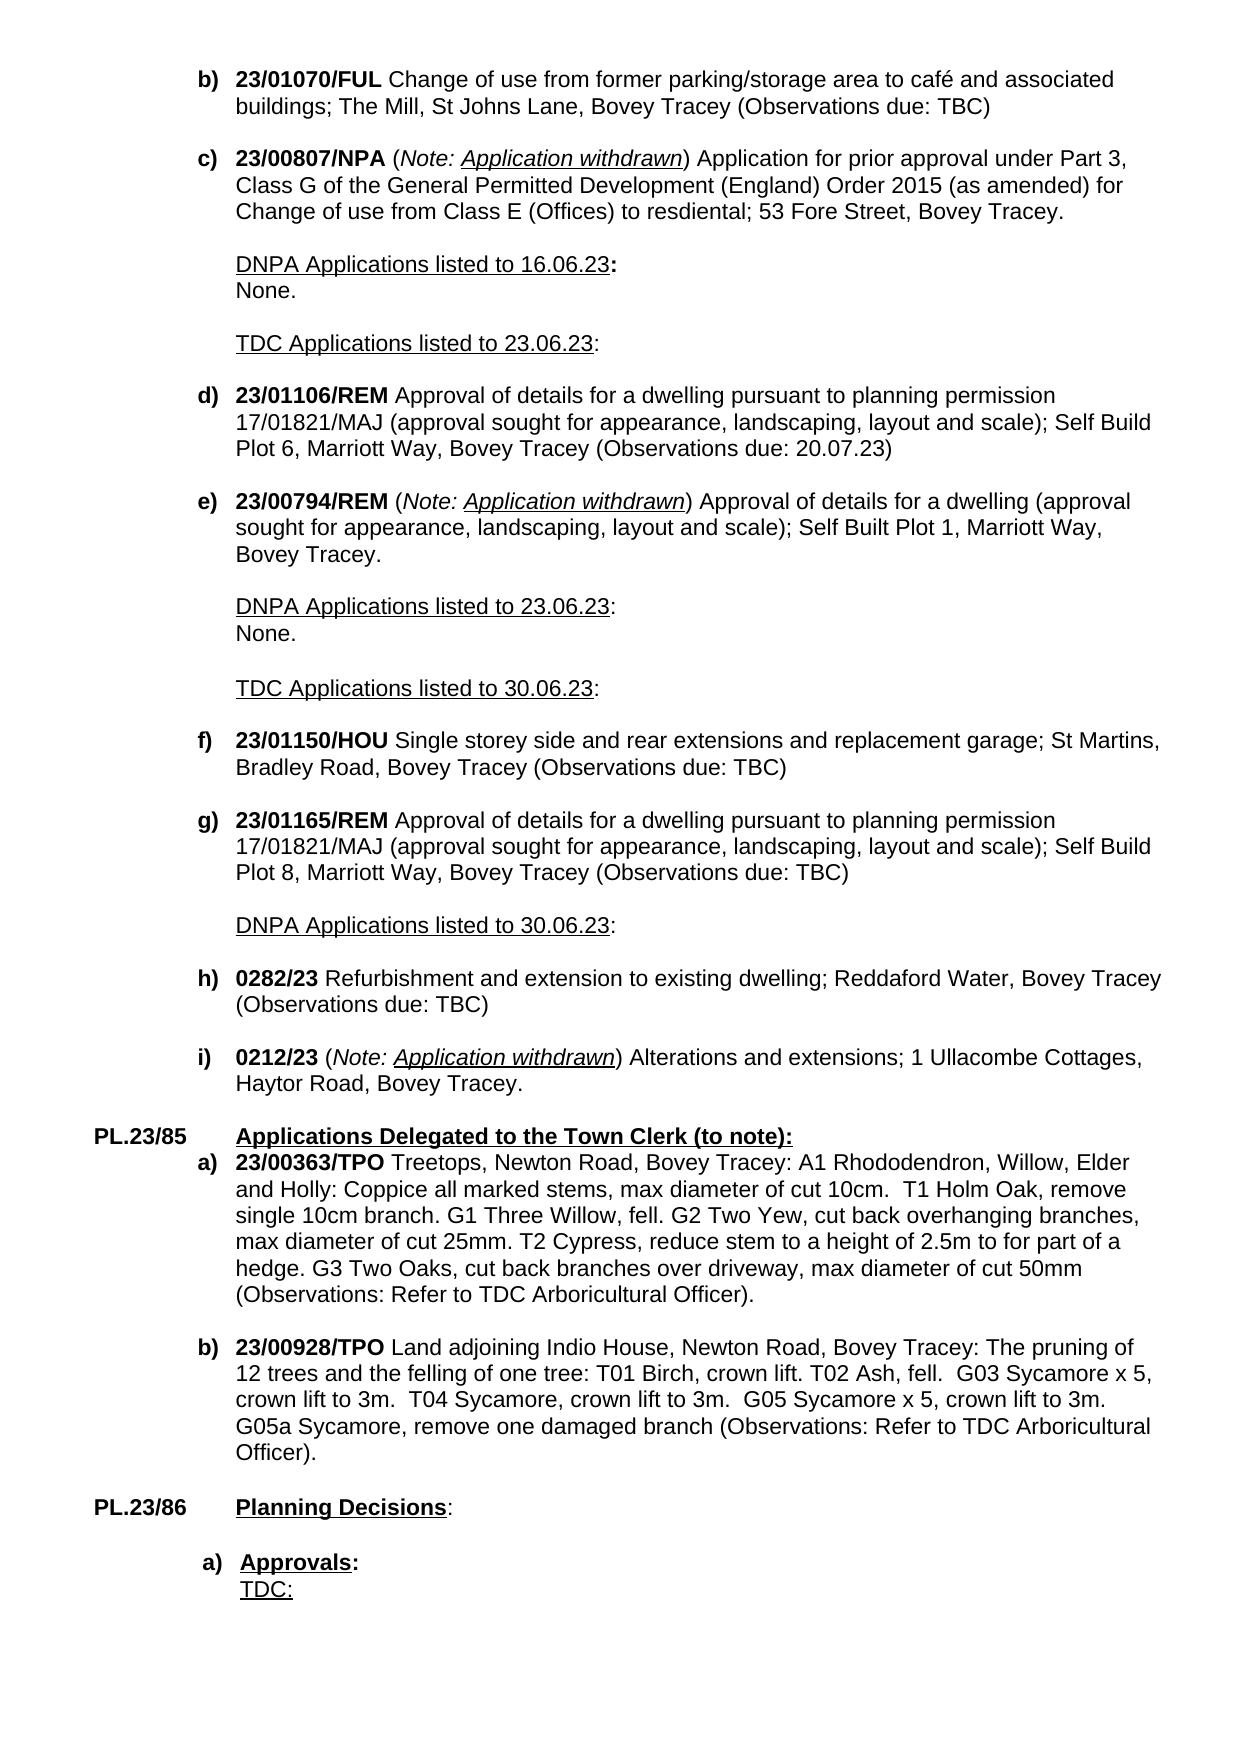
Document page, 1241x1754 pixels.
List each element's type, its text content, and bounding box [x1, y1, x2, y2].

text PL.23/86 Planning Decisions: [94, 1494, 1162, 1521]
text c) 23/00807/NPA (Note: Application withdrawn) Application for prior approval under Part 3, Class G of the General Permitted Development (England) Order 2015 (as amended) for Change of use from Class E (Offices) to resdiental; 53 Fore Street, Bovey Tracey. [94, 145, 1162, 224]
text TDC Applications listed to 23.06.23: [94, 330, 1162, 356]
text e) 23/00794/REM (Note: Application withdrawn) Approval of details for a dwelling (approval sought for appearance, landscaping, layout and scale); Self Built Plot 1, Marriott Way, Bovey Tracey. [94, 488, 1162, 567]
text d) 23/01106/REM Approval of details for a dwelling pursuant to planning permission 17/01821/MAJ (approval sought for appearance, landscaping, layout and scale); Self Build Plot 6, Marriott Way, Bovey Tracey (Observations due: 20.07.23) [94, 382, 1162, 462]
text g) 23/01165/REM Approval of details for a dwelling pursuant to planning permission 17/01821/MAJ (approval sought for appearance, landscaping, layout and scale); Self Build Plot 8, Marriott Way, Bovey Tracey (Observations due: TBC) [94, 807, 1162, 886]
text i) 0212/23 (Note: Application withdrawn) Alterations and extensions; 1 Ullacombe Cottages, Haytor Road, Bovey Tracey. [94, 1044, 1162, 1096]
text TDC Applications listed to 30.06.23: [94, 675, 1162, 701]
text a) 23/00363/TPO Treetops, Newton Road, Bovey Tracey: A1 Rhododendron, Willow, Elder and Holly: Coppice all marked stems, max diameter of cut 10cm. T1 Holm Oak, remove single 10cm branch. G1 Three Willow, fell. G2 Two Yew, cut back overhanging branches, max diameter of cut 25mm. T2 Cypress, reduce stem to a height of 2.5m to for part of a hedge. G3 Two Oaks, cut back branches over driveway, max diameter of cut 50mm (Observations: Refer to TDC Arboricultural Officer). [94, 1149, 1162, 1307]
text DNPA Applications listed to 16.06.23: [94, 251, 1162, 277]
text PL.23/85 Applications Delegated to the Town Clerk (to note): [94, 1123, 1162, 1149]
text DNPA Applications listed to 30.06.23: [94, 912, 1162, 938]
text b) 23/01070/FUL Change of use from former parking/storage area to café and associated buildings; The Mill, St Johns Lane, Bovey Tracey (Observations due: TBC) [94, 66, 1162, 119]
text b) 23/00928/TPO Land adjoining Indio House, Newton Road, Bovey Tracey: The pruning of 12 trees and the felling of one tree: T01 Birch, crown lift. T02 Ash, fell. G03 Sycamore x 5, crown lift to 3m. T04 Sycamore, crown lift to 3m. G05 Sycamore x 5, crown lift to 3m. G05a Sycamore, remove one damaged branch (Observations: Refer to TDC Arboricultural Officer). [94, 1334, 1162, 1465]
text None. [94, 277, 1162, 303]
text DNPA Applications listed to 23.06.23: [94, 593, 1162, 620]
text f) 23/01150/HOU Single storey side and rear extensions and replacement garage; St Martins, Bradley Road, Bovey Tracey (Observations due: TBC) [94, 727, 1162, 780]
list Approvals: TDC: [202, 1549, 1162, 1602]
text h) 0282/23 Refurbishment and extension to existing dwelling; Reddaford Water, Bovey Tracey (Observations due: TBC) [94, 965, 1162, 1017]
text None. [94, 620, 1162, 646]
